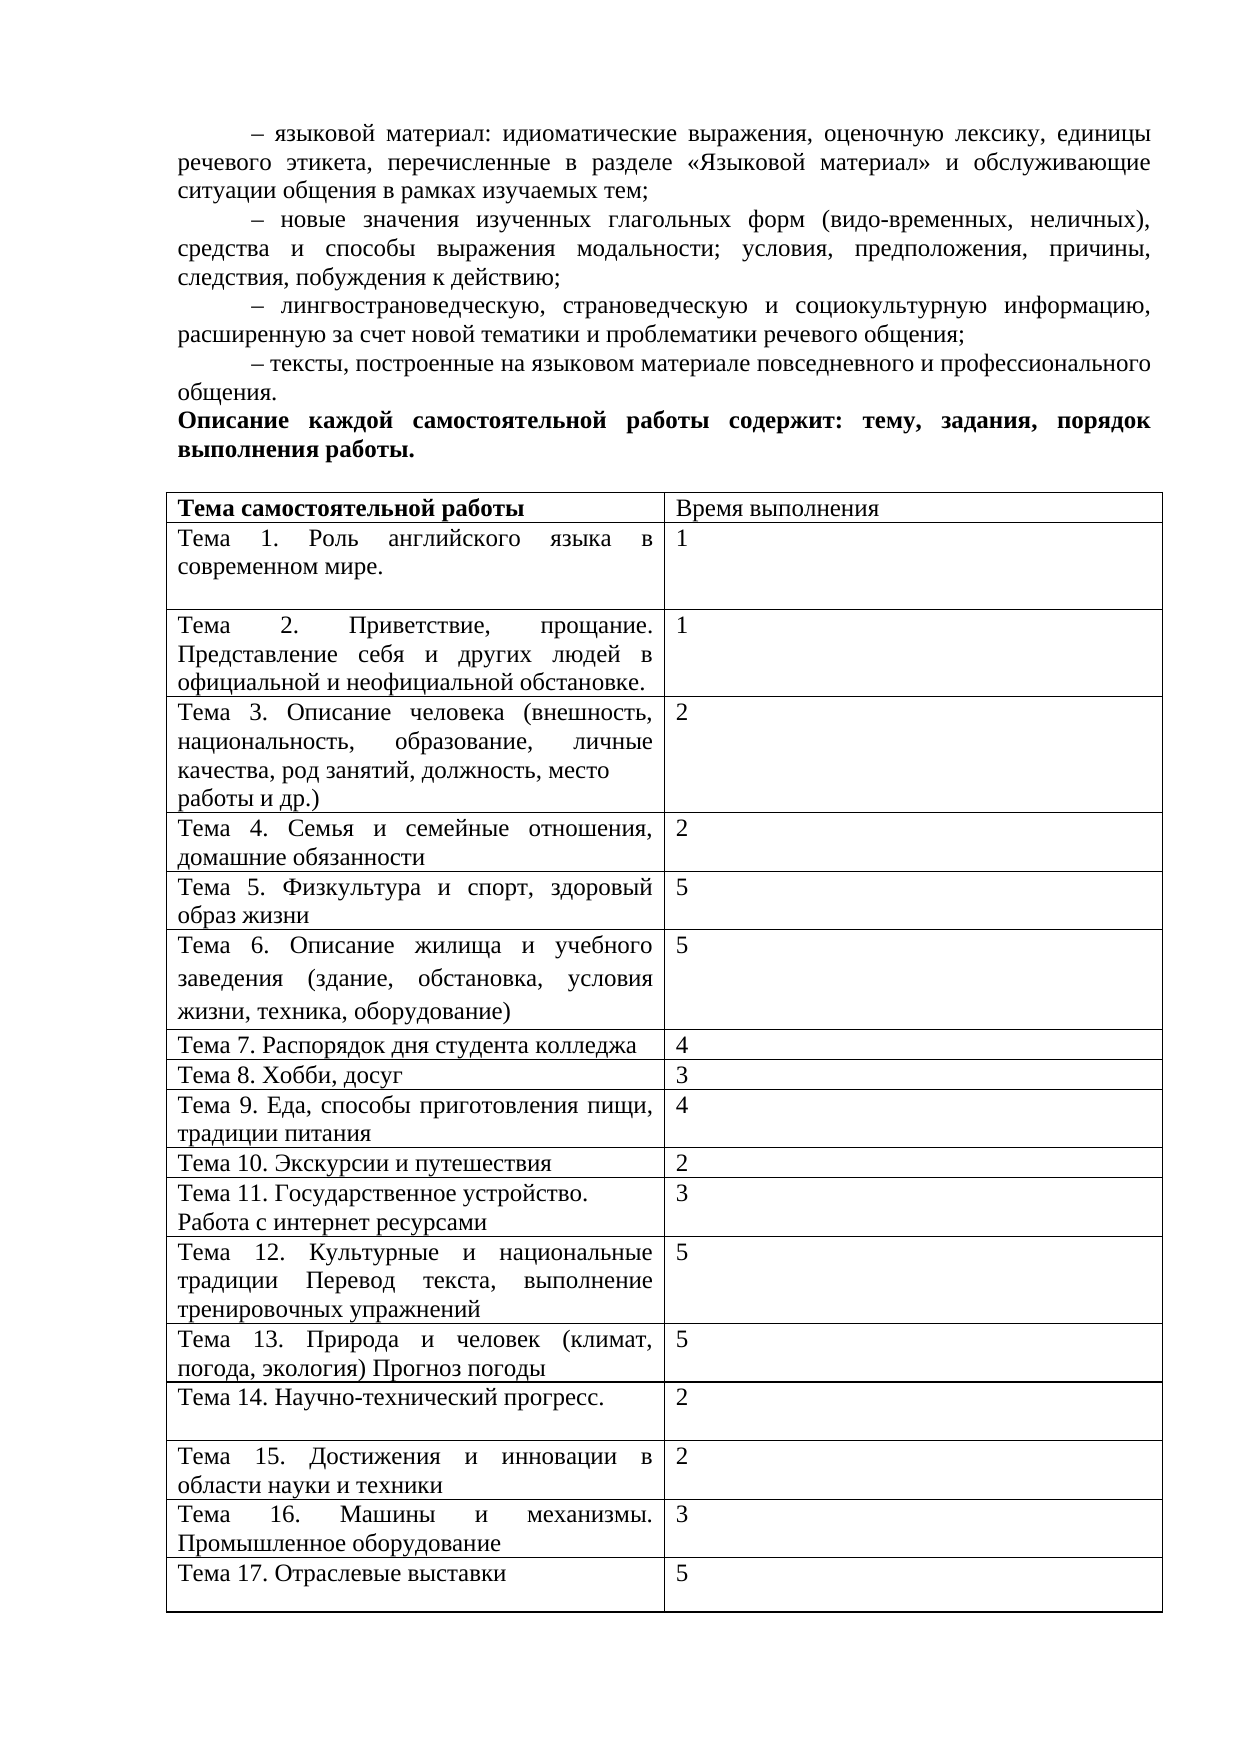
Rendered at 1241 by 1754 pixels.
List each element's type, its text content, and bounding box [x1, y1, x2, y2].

table_cell 2 [665, 697, 1162, 812]
table_cell Тема 8. Хобби, досуг [167, 1060, 664, 1089]
text – лингвострановедческую, страноведческую и социокультурную информацию, расширенную за счет новой тематики и проблематики речевого общения; [177, 291, 1152, 348]
table_cell 4 [665, 1030, 1162, 1059]
text – языковой материал: идиоматические выражения, оценочную лексику, единицы речевого этикета, перечисленные в разделе «Языковой материал» и обслуживающие ситуации общения в рамках изучаемых тем; [177, 118, 1152, 204]
table_cell Тема 11. Государственное устройство. Работа с интернет ресурсами [167, 1178, 664, 1236]
table_cell Тема 5. Физкультура и спорт, здоровый образ жизни [167, 872, 664, 929]
table_cell 5 [665, 1237, 1162, 1323]
text – тексты, построенные на языковом материале повседневного и профессионального общения. [177, 348, 1152, 406]
table_cell Тема 10. Экскурсии и путешествия [167, 1148, 664, 1177]
table_cell 3 [665, 1500, 1162, 1557]
table_cell Тема 6. Описание жилища и учебного заведения (здание, обстановка, условия жизни, техника, оборудование) [167, 930, 664, 1029]
table_cell 5 [665, 872, 1162, 929]
table_cell 2 [665, 813, 1162, 871]
table_cell Тема 4. Семья и семейные отношения, домашние обязанности [167, 813, 664, 871]
table_cell 4 [665, 1090, 1162, 1147]
table_cell Тема 3. Описание человека (внешность, национальность, образование, личные качества, род занятий, должность, место работы и др.) [167, 697, 664, 812]
table_cell 5 [665, 1324, 1162, 1381]
table_cell Тема 9. Еда, способы приготовления пищи, традиции питания [167, 1090, 664, 1147]
text Описание каждой самостоятельной работы содержит: тему, задания, порядок выполнения работы. [177, 406, 1152, 463]
table_cell 5 [665, 1558, 1162, 1611]
table_cell 3 [665, 1060, 1162, 1089]
table_cell 3 [665, 1178, 1162, 1236]
table_cell Тема 15. Достижения и инновации в области науки и техники [167, 1441, 664, 1498]
table_cell Тема 16. Машины и механизмы. Промышленное оборудование [167, 1500, 664, 1557]
table_cell 2 [665, 1441, 1162, 1498]
table_cell Тема 13. Природа и человек (климат, погода, экология) Прогноз погоды [167, 1324, 664, 1381]
table_cell 2 [665, 1148, 1162, 1177]
table_cell 2 [665, 1383, 1162, 1440]
table_cell Тема 7. Распорядок дня студента колледжа [167, 1030, 664, 1059]
table_cell 1 [665, 523, 1162, 609]
table_cell Тема 1. Роль английского языка в современном мире. [167, 523, 664, 609]
table_header Время выполнения [665, 493, 1162, 522]
table_header Тема самостоятельной работы [167, 493, 664, 522]
table_cell Тема 2. Приветствие, прощание. Представление себя и других людей в официальной и неофициальной обстановке. [167, 610, 664, 696]
table_cell Тема 17. Отраслевые выставки [167, 1558, 664, 1611]
table_cell 5 [665, 930, 1162, 1029]
table_cell Тема 12. Культурные и национальные традиции Перевод текста, выполнение тренировочных упражнений [167, 1237, 664, 1323]
text – новые значения изученных глагольных форм (видо-временных, неличных), средства и способы выражения модальности; условия, предположения, причины, следствия, побуждения к действию; [177, 204, 1152, 291]
table_cell Тема 14. Научно-технический прогресс. [167, 1383, 664, 1440]
table_cell 1 [665, 610, 1162, 696]
